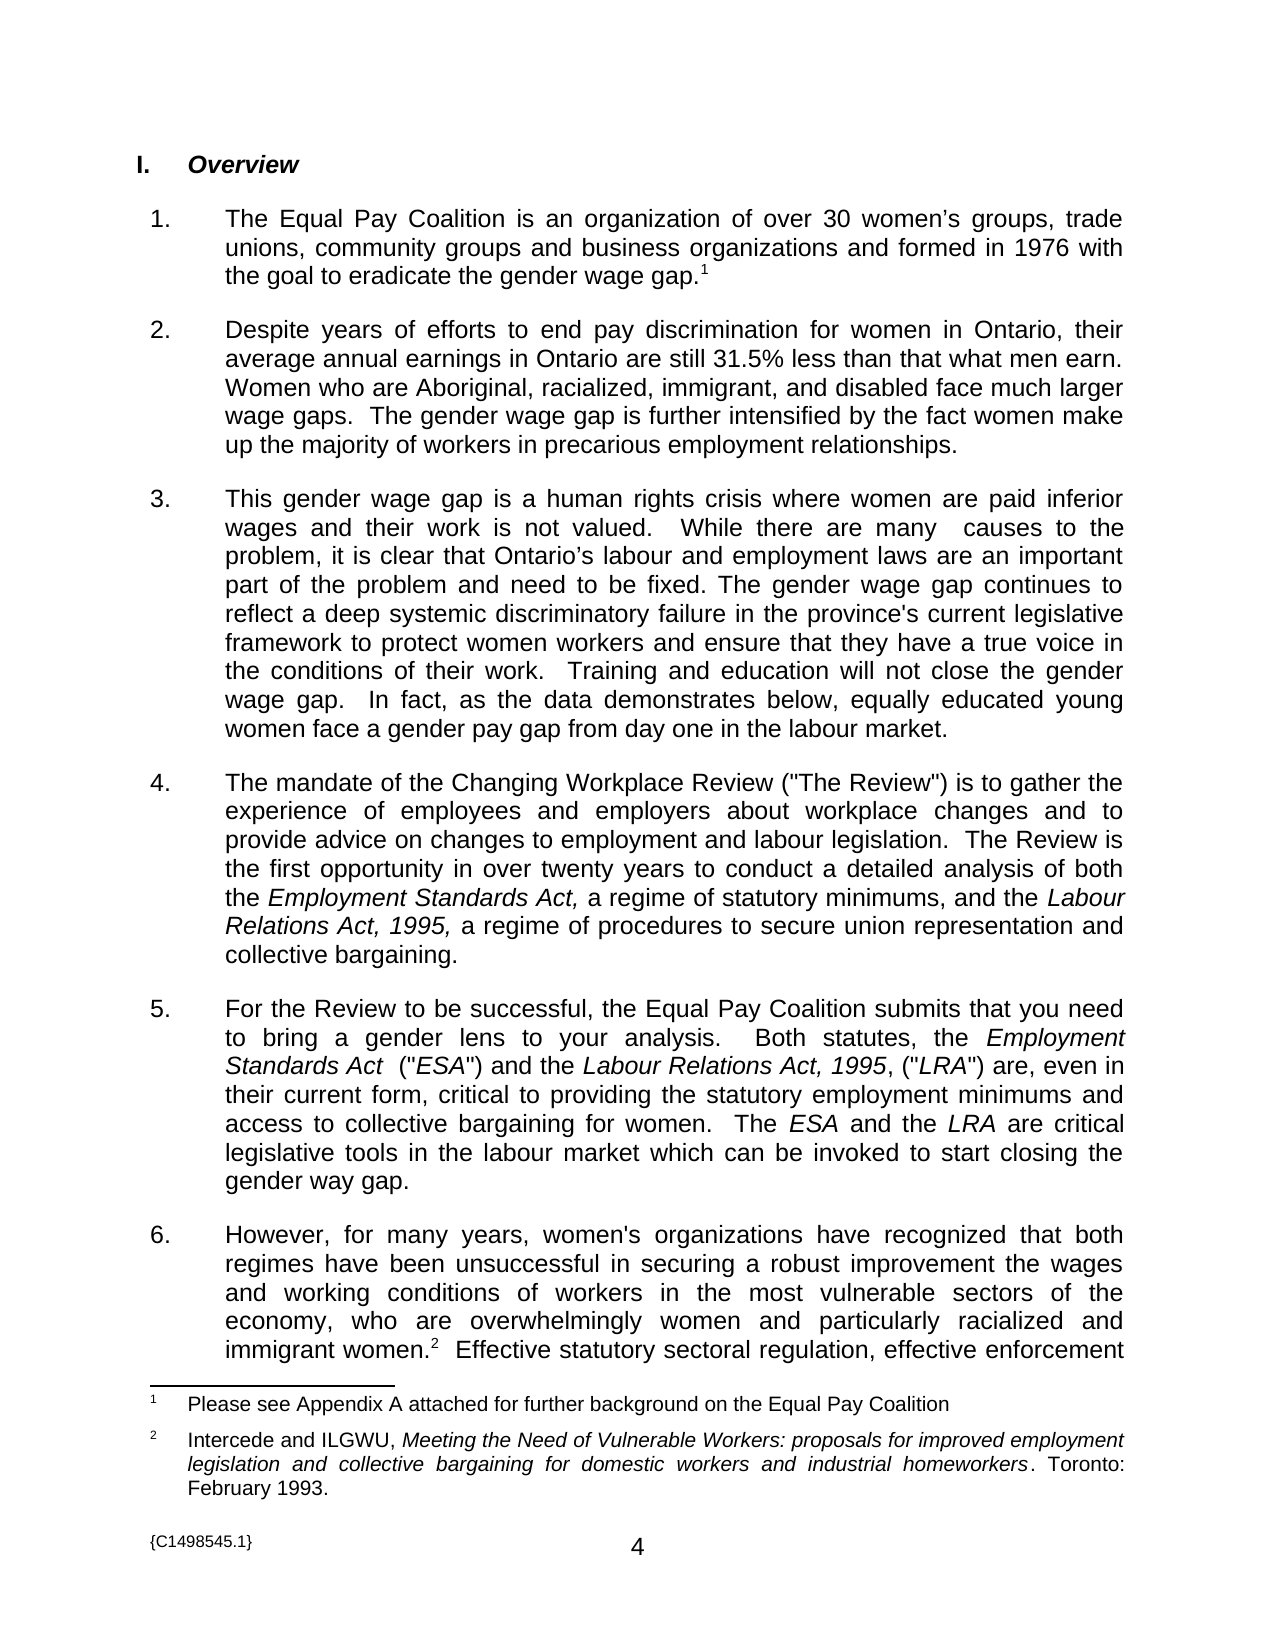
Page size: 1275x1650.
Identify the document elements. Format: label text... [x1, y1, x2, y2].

text For the Review to be successful, the Equal Pay Coalition submits that you need to bring a gender lens to your analysis. Both statutes, the Employment Standards Act ("ESA") and the Labour Relations Act, 1995, ("LRA") are, even in their current form, critical to providing the statutory employment minimums and access to collective bargaining for women. The ESA and the LRA are critical legislative tools in the labour market which can be invoked to start closing the gender way gap. [150, 994, 1125, 1195]
text The Equal Pay Coalition is an organization of over 30 women’s groups, trade unions, community groups and business organizations and formed in 1976 with the goal to eradicate the gender wage gap. [150, 204, 1125, 290]
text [150, 1220, 1125, 1364]
text Overview [150, 150, 1125, 179]
text This gender wage gap is a human rights crisis where women are paid inferior wages and their work is not valued. While there are many causes to the problem, it is clear that Ontario’s labour and employment laws are an important part of the problem and need to be fixed. The gender wage gap continues to reflect a deep systemic discriminatory failure in the province's current legislative framework to protect women workers and ensure that they have a true voice in the conditions of their work. Training and education will not close the gender wage gap. In fact, as the data demonstrates below, equally educated young women face a gender pay gap from day one in the labour market. [150, 484, 1125, 742]
text The mandate of the Changing Workplace Review ("The Review") is to gather the experience of employees and employers about workplace changes and to provide advice on changes to employment and labour legislation. The Review is the first opportunity in over twenty years to conduct a detailed analysis of both the Employment Standards Act, a regime of statutory minimums, and the Labour Relations Act, 1995, a regime of procedures to secure union representation and collective bargaining. [150, 767, 1125, 969]
text Despite years of efforts to end pay discrimination for women in Ontario, their average annual earnings in Ontario are still 31.5% less than that what men earn. Women who are Aboriginal, racialized, immigrant, and disabled face much larger wage gaps. The gender wage gap is further intensified by the fact women make up the majority of workers in precarious employment relationships. [150, 315, 1125, 459]
